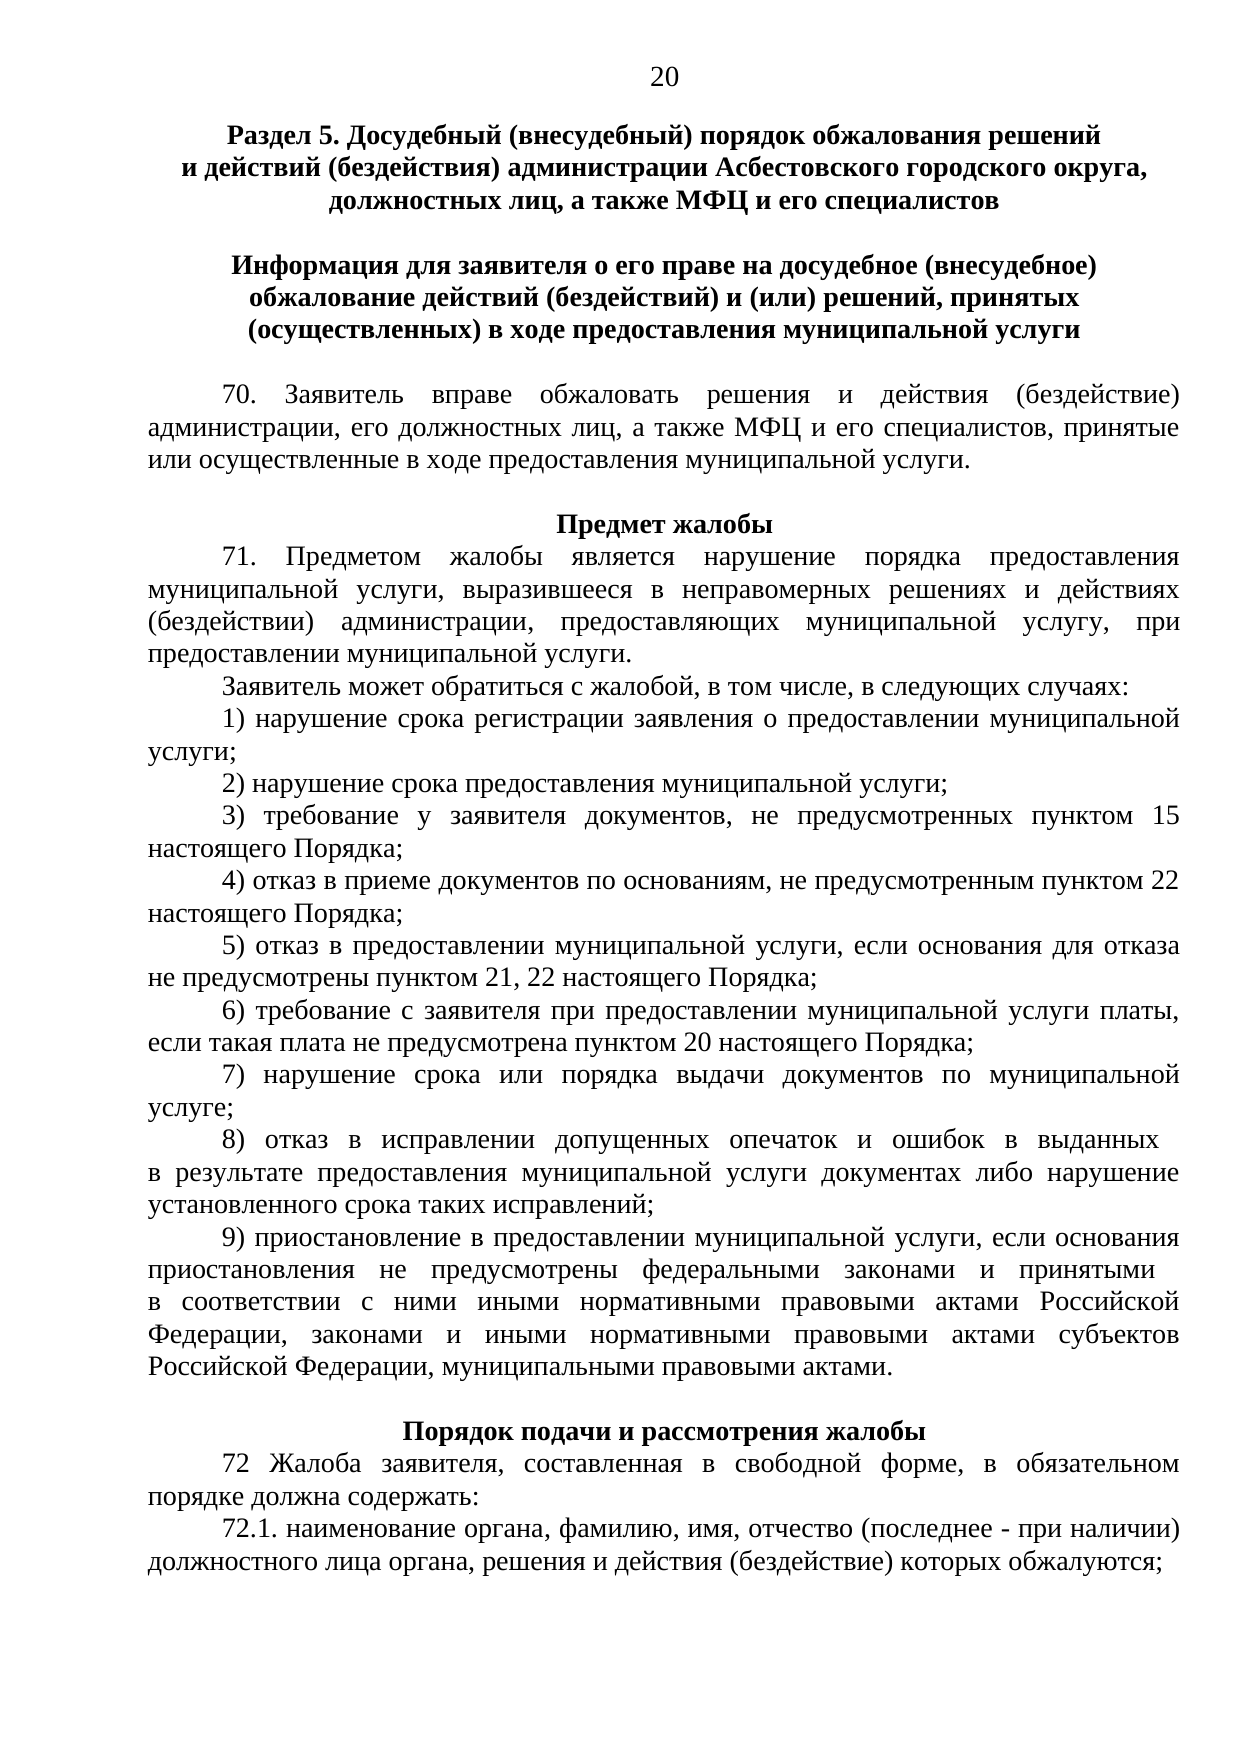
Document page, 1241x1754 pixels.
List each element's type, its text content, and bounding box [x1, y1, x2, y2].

text 6) требование с заявителя при предоставлении муниципальной услуги платы, если такая плата не предусмотрена пунктом 20 настоящего Порядка; [148, 993, 1181, 1058]
text 8) отказ в исправлении допущенных опечаток и ошибок в выданных в результате предоставления муниципальной услуги документах либо нарушение установленного срока таких исправлений; [148, 1122, 1181, 1219]
text Заявитель может обратиться с жалобой, в том числе, в следующих случаях: [148, 669, 1181, 701]
text Информация для заявителя о его праве на досудебное (внесудебное) обжалование действий (бездействий) и (или) решений, принятых (осуществленных) в ходе предоставления муниципальной услуги [148, 248, 1181, 345]
text Порядок подачи и рассмотрения жалобы [148, 1414, 1181, 1446]
text 2) нарушение срока предоставления муниципальной услуги; [148, 766, 1181, 798]
text Предмет жалобы [148, 507, 1181, 539]
text 4) отказ в приеме документов по основаниям, не предусмотренным пунктом 22 настоящего Порядка; [148, 863, 1181, 928]
text Раздел 5. Досудебный (внесудебный) порядок обжалования решений и действий (бездействия) администрации Асбестовского городского округа, должностных лиц, а также МФЦ и его специалистов [148, 118, 1181, 215]
text 71. Предметом жалобы является нарушение порядка предоставления муниципальной услуги, выразившееся в неправомерных решениях и действиях (бездействии) администрации, предоставляющих муниципальной услугу, при предоставлении муниципальной услуги. [148, 539, 1181, 669]
text 7) нарушение срока или порядка выдачи документов по муниципальной услуге; [148, 1058, 1181, 1122]
text 72 Жалоба заявителя, составленная в свободной форме, в обязательном порядке должна содержать: [148, 1446, 1181, 1511]
text 1) нарушение срока регистрации заявления о предоставлении муниципальной услуги; [148, 701, 1181, 766]
text 70. Заявитель вправе обжаловать решения и действия (бездействие) администрации, его должностных лиц, а также МФЦ и его специалистов, принятые или осуществленные в ходе предоставления муниципальной услуги. [148, 377, 1181, 474]
text 3) требование у заявителя документов, не предусмотренных пунктом 15 настоящего Порядка; [148, 798, 1181, 863]
text 72.1. наименование органа, фамилию, имя, отчество (последнее - при наличии) должностного лица органа, решения и действия (бездействие) которых обжалуются; [148, 1511, 1181, 1576]
text 5) отказ в предоставлении муниципальной услуги, если основания для отказа не предусмотрены пунктом 21, 22 настоящего Порядка; [148, 928, 1181, 993]
text 9) приостановление в предоставлении муниципальной услуги, если основания приостановления не предусмотрены федеральными законами и принятыми в соответствии с ними иными нормативными правовыми актами Российской Федерации, законами и иными нормативными правовыми актами субъектов Российской Федерации, муниципальными правовыми актами. [148, 1219, 1181, 1382]
